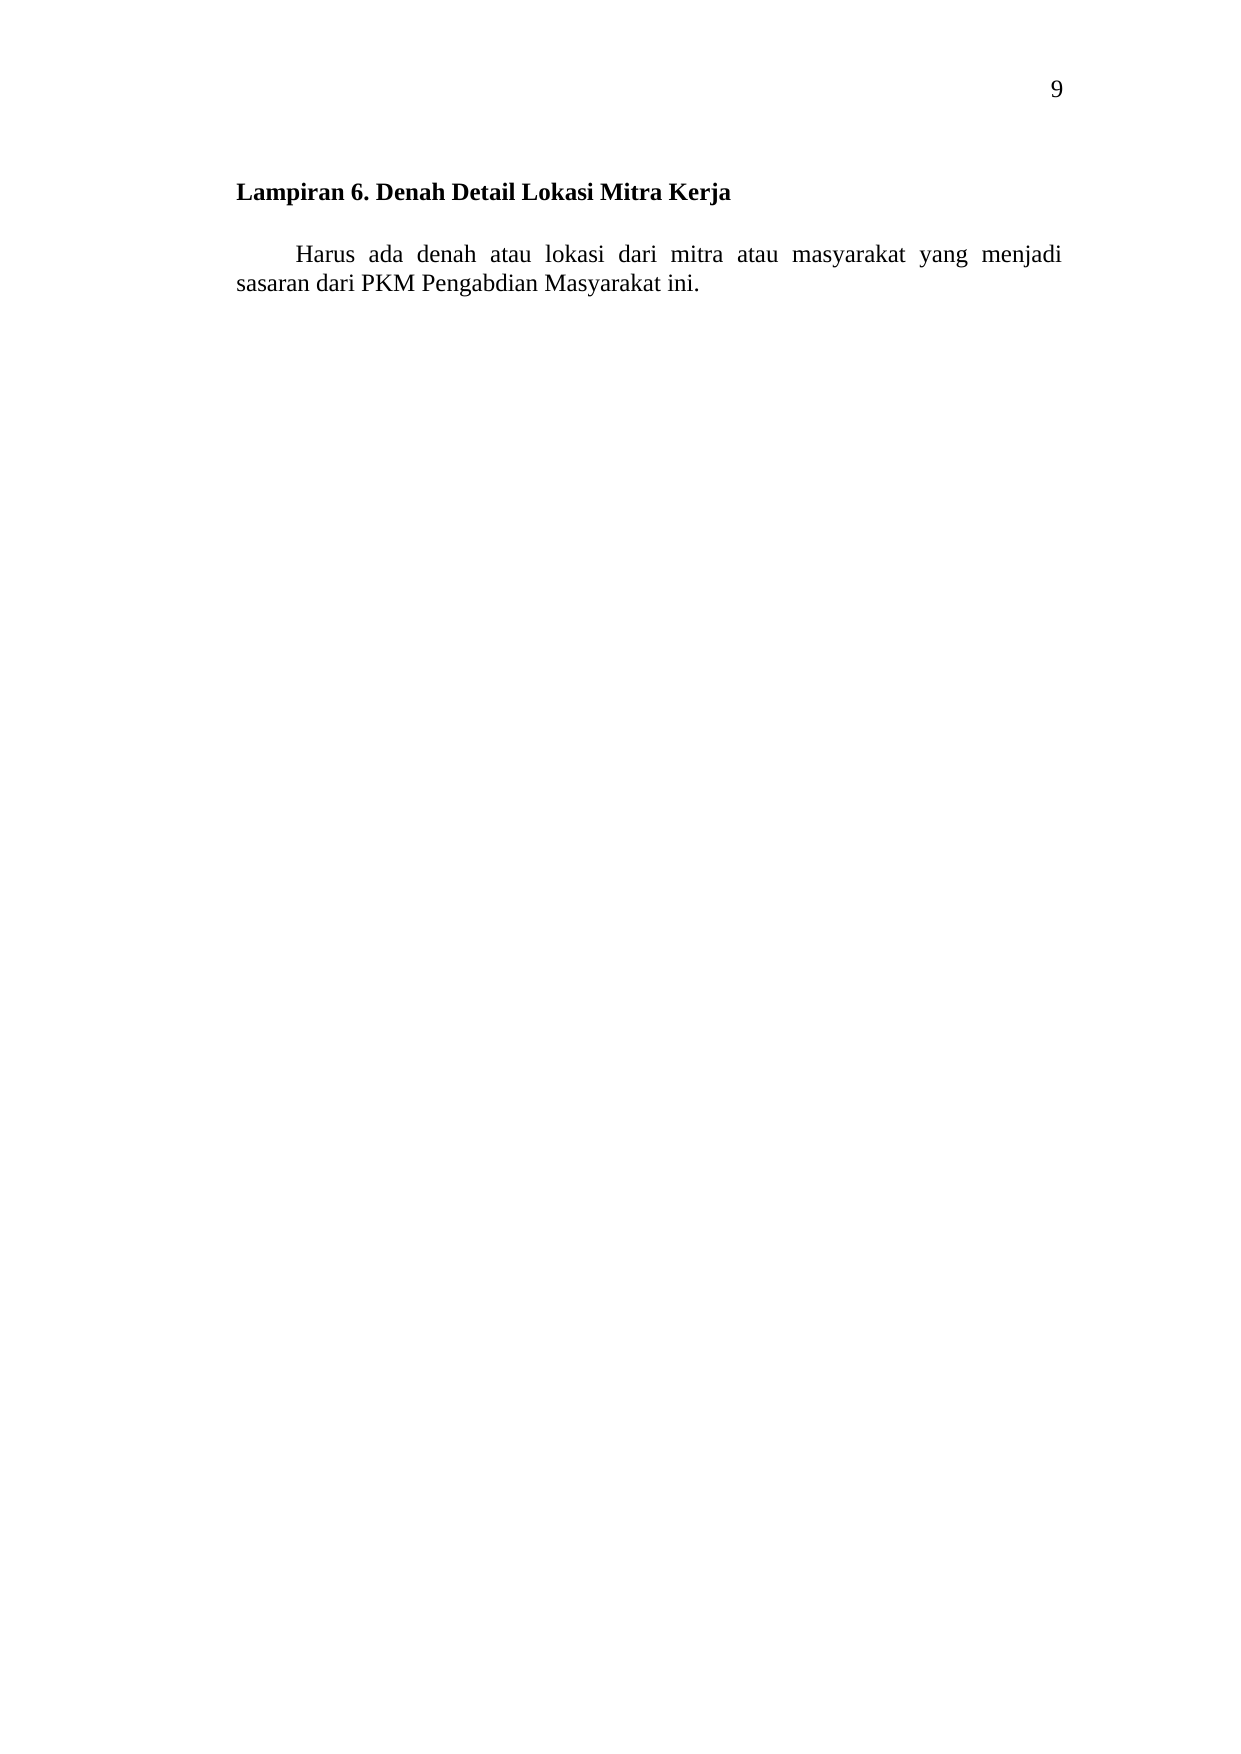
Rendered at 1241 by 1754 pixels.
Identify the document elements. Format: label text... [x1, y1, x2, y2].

text Lampiran 6. Denah Detail Lokasi Mitra Kerja [236, 177, 1063, 206]
text Harus ada denah atau lokasi dari mitra atau masyarakat yang menjadi sasaran dari PKM Pengabdian Masyarakat ini. [236, 239, 1063, 296]
